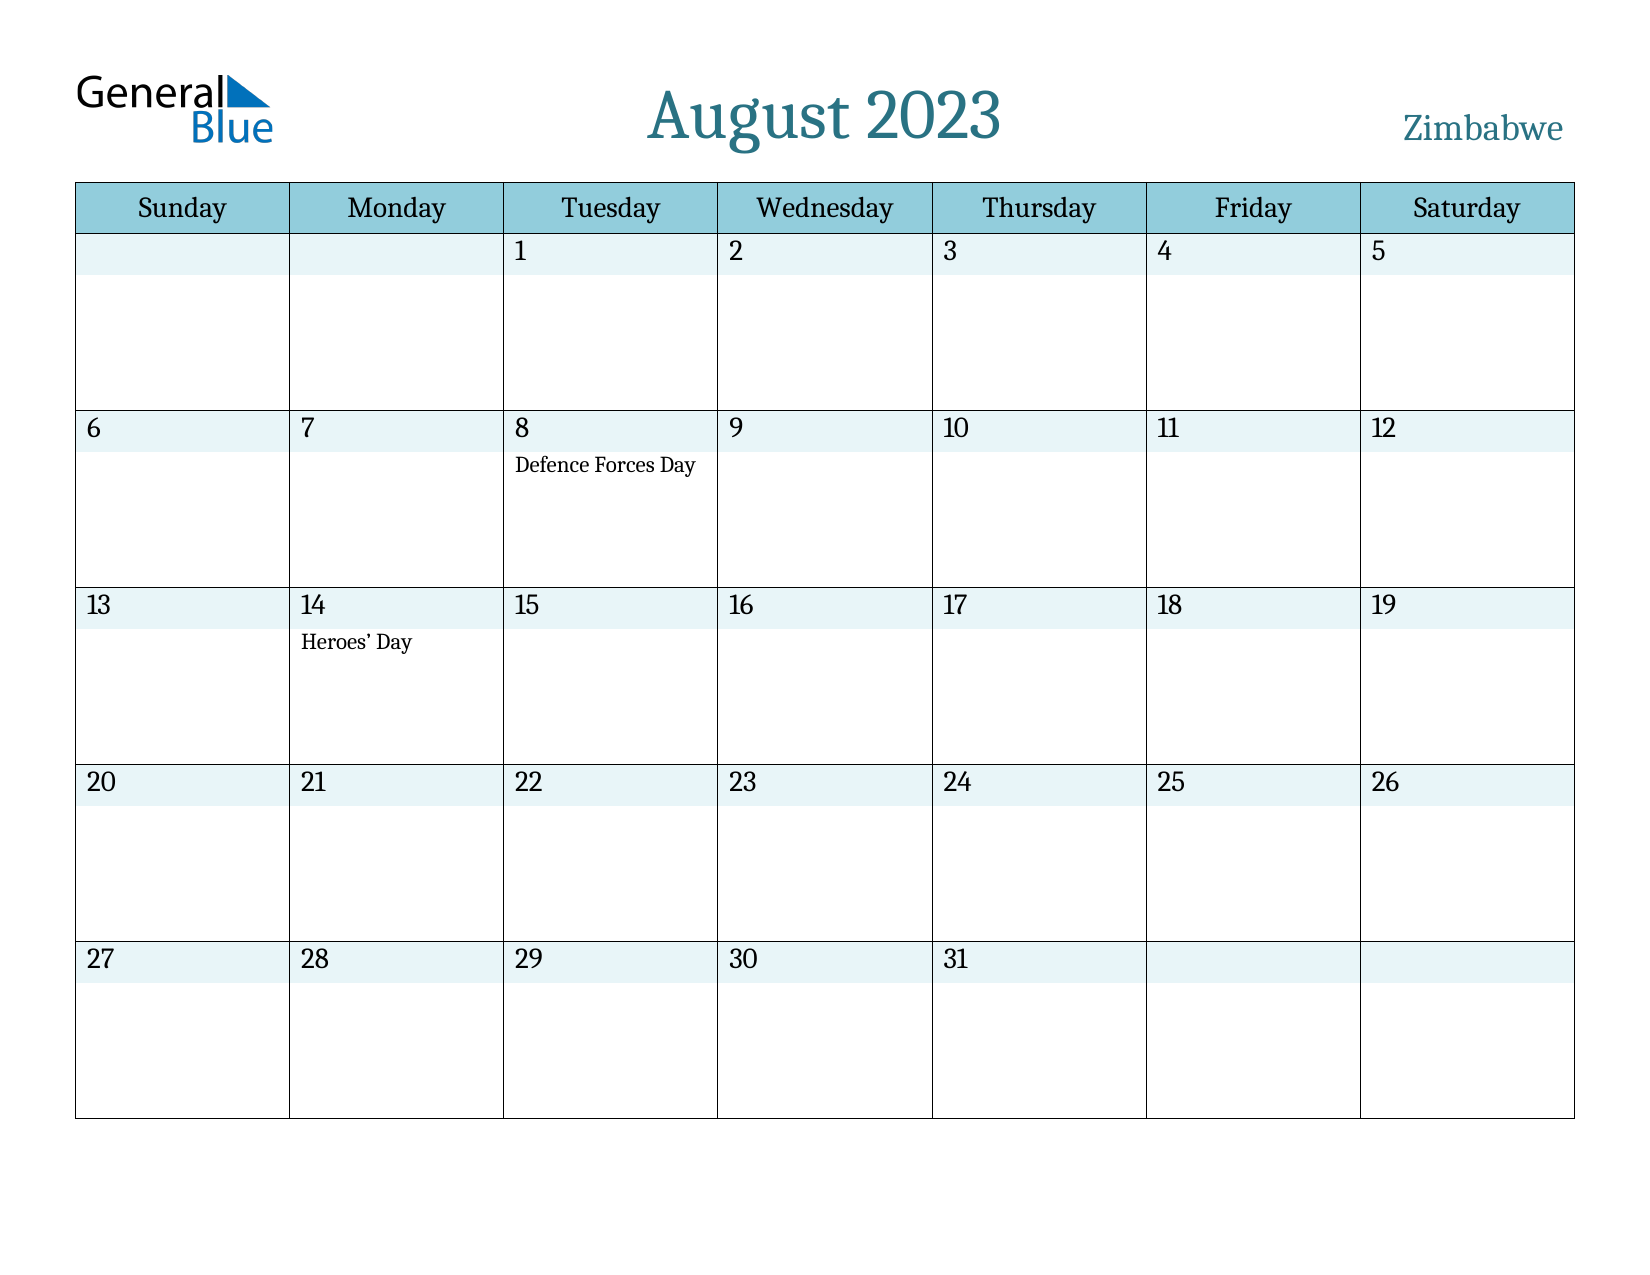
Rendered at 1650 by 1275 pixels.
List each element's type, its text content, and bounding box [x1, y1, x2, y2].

table_cell 21 [290, 765, 503, 806]
table_cell 31 [933, 942, 1146, 983]
table_cell [504, 806, 717, 941]
table_cell [1361, 629, 1574, 764]
table_cell [1361, 806, 1574, 941]
table_cell [290, 275, 503, 410]
table_cell 5 [1361, 234, 1574, 275]
table_cell Thursday [933, 183, 1146, 233]
table_cell [290, 806, 503, 941]
table_cell 18 [1147, 588, 1360, 629]
table_cell 30 [718, 942, 932, 983]
table_cell [1361, 942, 1574, 983]
table_cell [1147, 452, 1360, 587]
table_cell 10 [933, 411, 1146, 452]
table_cell 20 [76, 765, 289, 806]
table_cell [933, 983, 1146, 1118]
table_cell [718, 806, 932, 941]
table_cell 7 [290, 411, 503, 452]
table_cell [76, 629, 289, 764]
table_cell 4 [1147, 234, 1360, 275]
table_cell [290, 452, 503, 587]
table_cell [1361, 452, 1574, 587]
table_cell [1147, 806, 1360, 941]
table_cell [290, 983, 503, 1118]
table_cell [1147, 629, 1360, 764]
table_cell 15 [504, 588, 717, 629]
table_header [76, 75, 503, 182]
table_cell [718, 452, 932, 587]
table_cell 25 [1147, 765, 1360, 806]
table_header Zimbabwe [1146, 75, 1574, 182]
table_cell [933, 806, 1146, 941]
table_cell [718, 983, 932, 1118]
table_cell Monday [290, 183, 503, 233]
table_cell [933, 275, 1146, 410]
table_cell 6 [76, 411, 289, 452]
table_cell 11 [1147, 411, 1360, 452]
table_cell 19 [1361, 588, 1574, 629]
table_cell Defence Forces Day [504, 452, 717, 587]
table_cell [933, 452, 1146, 587]
table_cell [76, 234, 289, 275]
table_cell Friday [1147, 183, 1360, 233]
table_cell 24 [933, 765, 1146, 806]
table_cell [1361, 275, 1574, 410]
table_header August 2023 [504, 75, 1146, 182]
table_cell 29 [504, 942, 717, 983]
table_cell Saturday [1361, 183, 1574, 233]
table_cell 8 [504, 411, 717, 452]
table_cell 14 [290, 588, 503, 629]
table_cell 16 [718, 588, 932, 629]
table_cell [504, 275, 717, 410]
table_cell [718, 629, 932, 764]
table_cell [1147, 983, 1360, 1118]
table_cell 3 [933, 234, 1146, 275]
table_cell 22 [504, 765, 717, 806]
table_cell Wednesday [718, 183, 932, 233]
table_cell [1361, 983, 1574, 1118]
table_cell Tuesday [504, 183, 717, 233]
table_cell [1147, 942, 1360, 983]
table_cell [1147, 275, 1360, 410]
table_cell 1 [504, 234, 717, 275]
picture [77, 75, 273, 143]
table_cell [76, 452, 289, 587]
table_cell [718, 275, 932, 410]
table_cell 26 [1361, 765, 1574, 806]
table_cell [504, 629, 717, 764]
table_cell 17 [933, 588, 1146, 629]
table_cell [76, 275, 289, 410]
table_cell Sunday [76, 183, 289, 233]
table_cell 9 [718, 411, 932, 452]
table_cell [76, 806, 289, 941]
table_cell [504, 983, 717, 1118]
table_cell [933, 629, 1146, 764]
table_cell 13 [76, 588, 289, 629]
table_cell [290, 234, 503, 275]
table_cell 23 [718, 765, 932, 806]
table_cell 27 [76, 942, 289, 983]
table_cell 2 [718, 234, 932, 275]
table_cell [76, 983, 289, 1118]
table_cell Heroes’ Day [290, 629, 503, 764]
table_cell 12 [1361, 411, 1574, 452]
table_cell 28 [290, 942, 503, 983]
